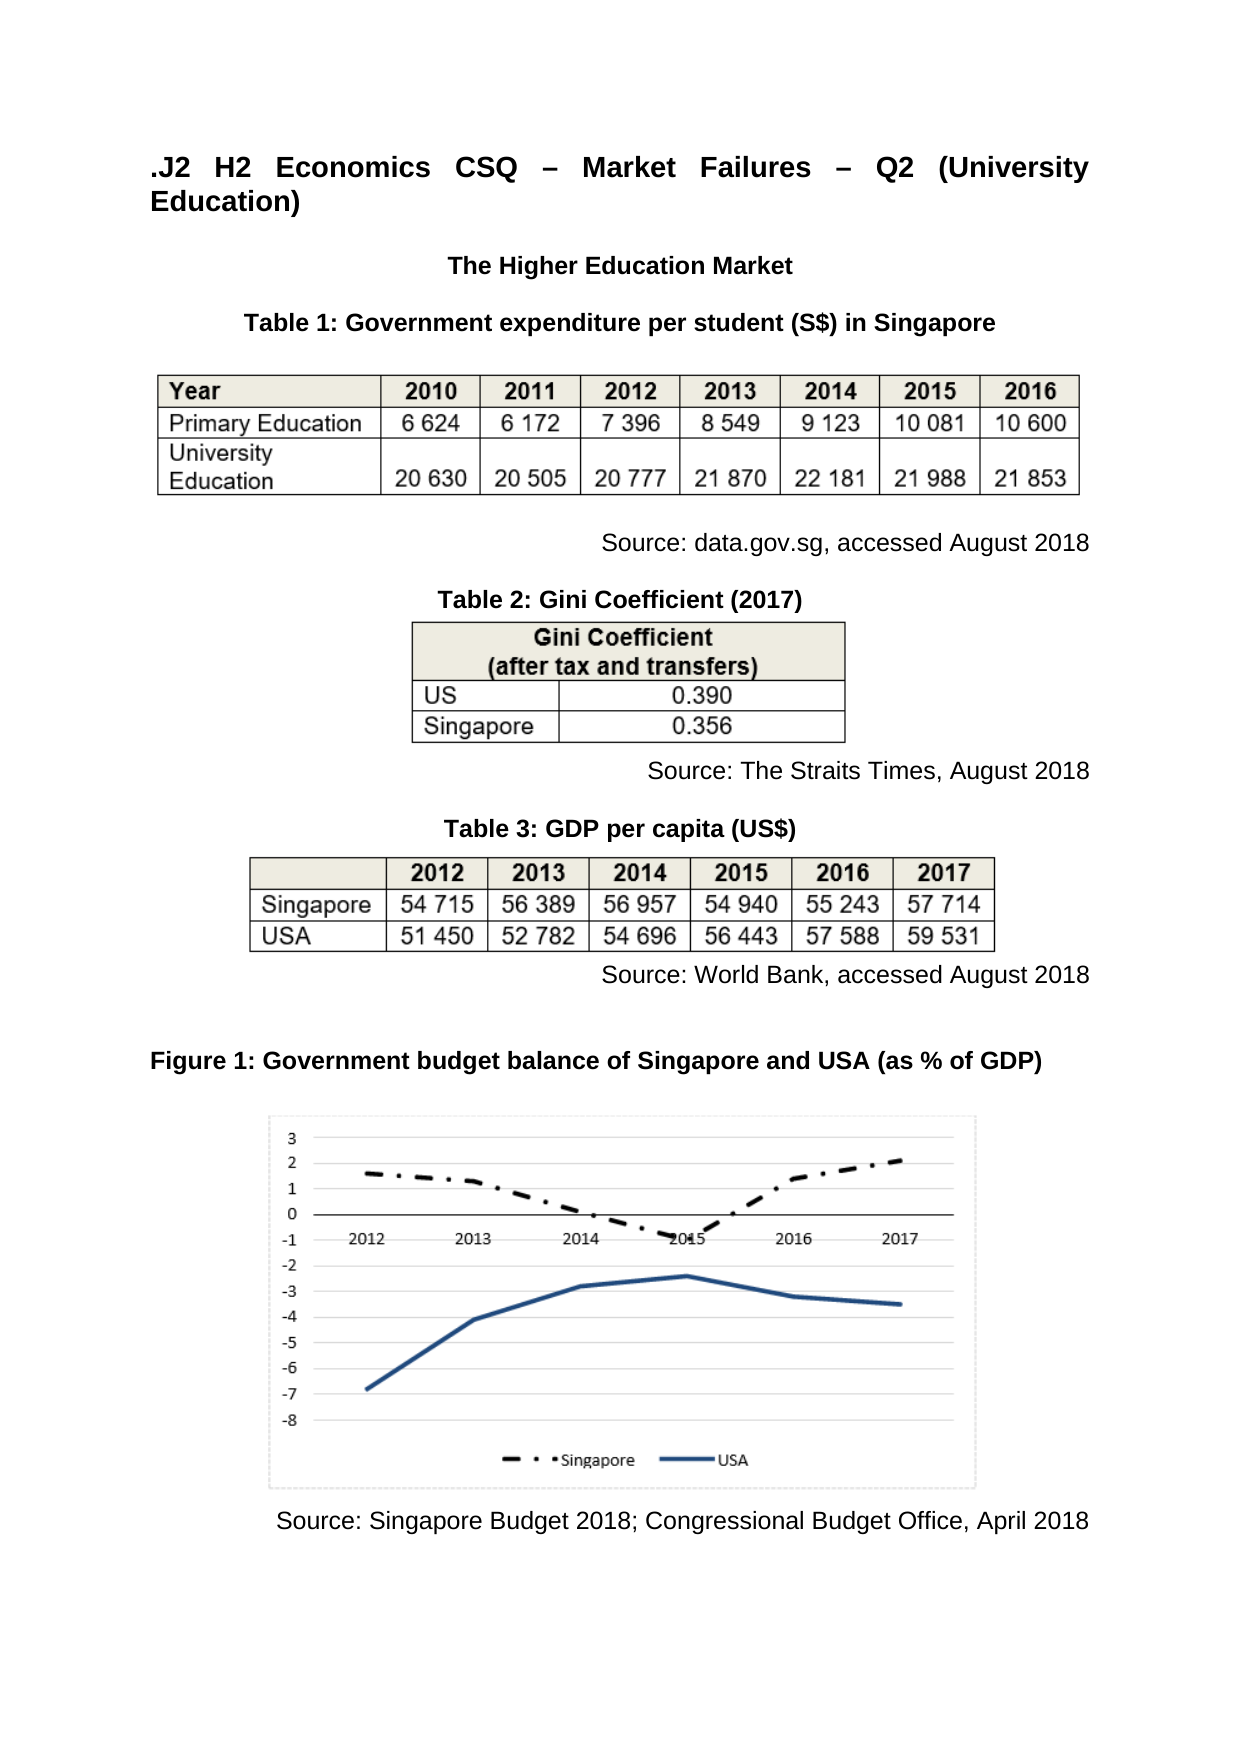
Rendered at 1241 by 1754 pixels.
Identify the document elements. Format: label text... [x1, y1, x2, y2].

picture [232, 842, 1008, 961]
text Source: Singapore Budget 2018; Congressional Budget Office, April 2018 [150, 1506, 1090, 1535]
text Source: data.gov.sg, accessed August 2018 [150, 528, 1090, 556]
text Table 3: GDP per capita (US$) [150, 814, 1090, 842]
text Figure 1: Government budget balance of Singapore and USA (as % of GDP) [150, 1046, 1090, 1075]
text Source: The Straits Times, August 2018 [150, 756, 1090, 785]
text The Higher Education Market [150, 251, 1090, 279]
picture [257, 1103, 983, 1506]
picture [150, 365, 1091, 499]
text .J2 H2 Economics CSQ – Market Failures – Q2 (University Education) [150, 150, 1090, 217]
text Source: World Bank, accessed August 2018 [150, 960, 1090, 989]
text Table 2: Gini Coefficient (2017) [150, 585, 1090, 614]
text Table 1: Government expenditure per student (S$) in Singapore [150, 308, 1090, 337]
picture [388, 613, 852, 757]
